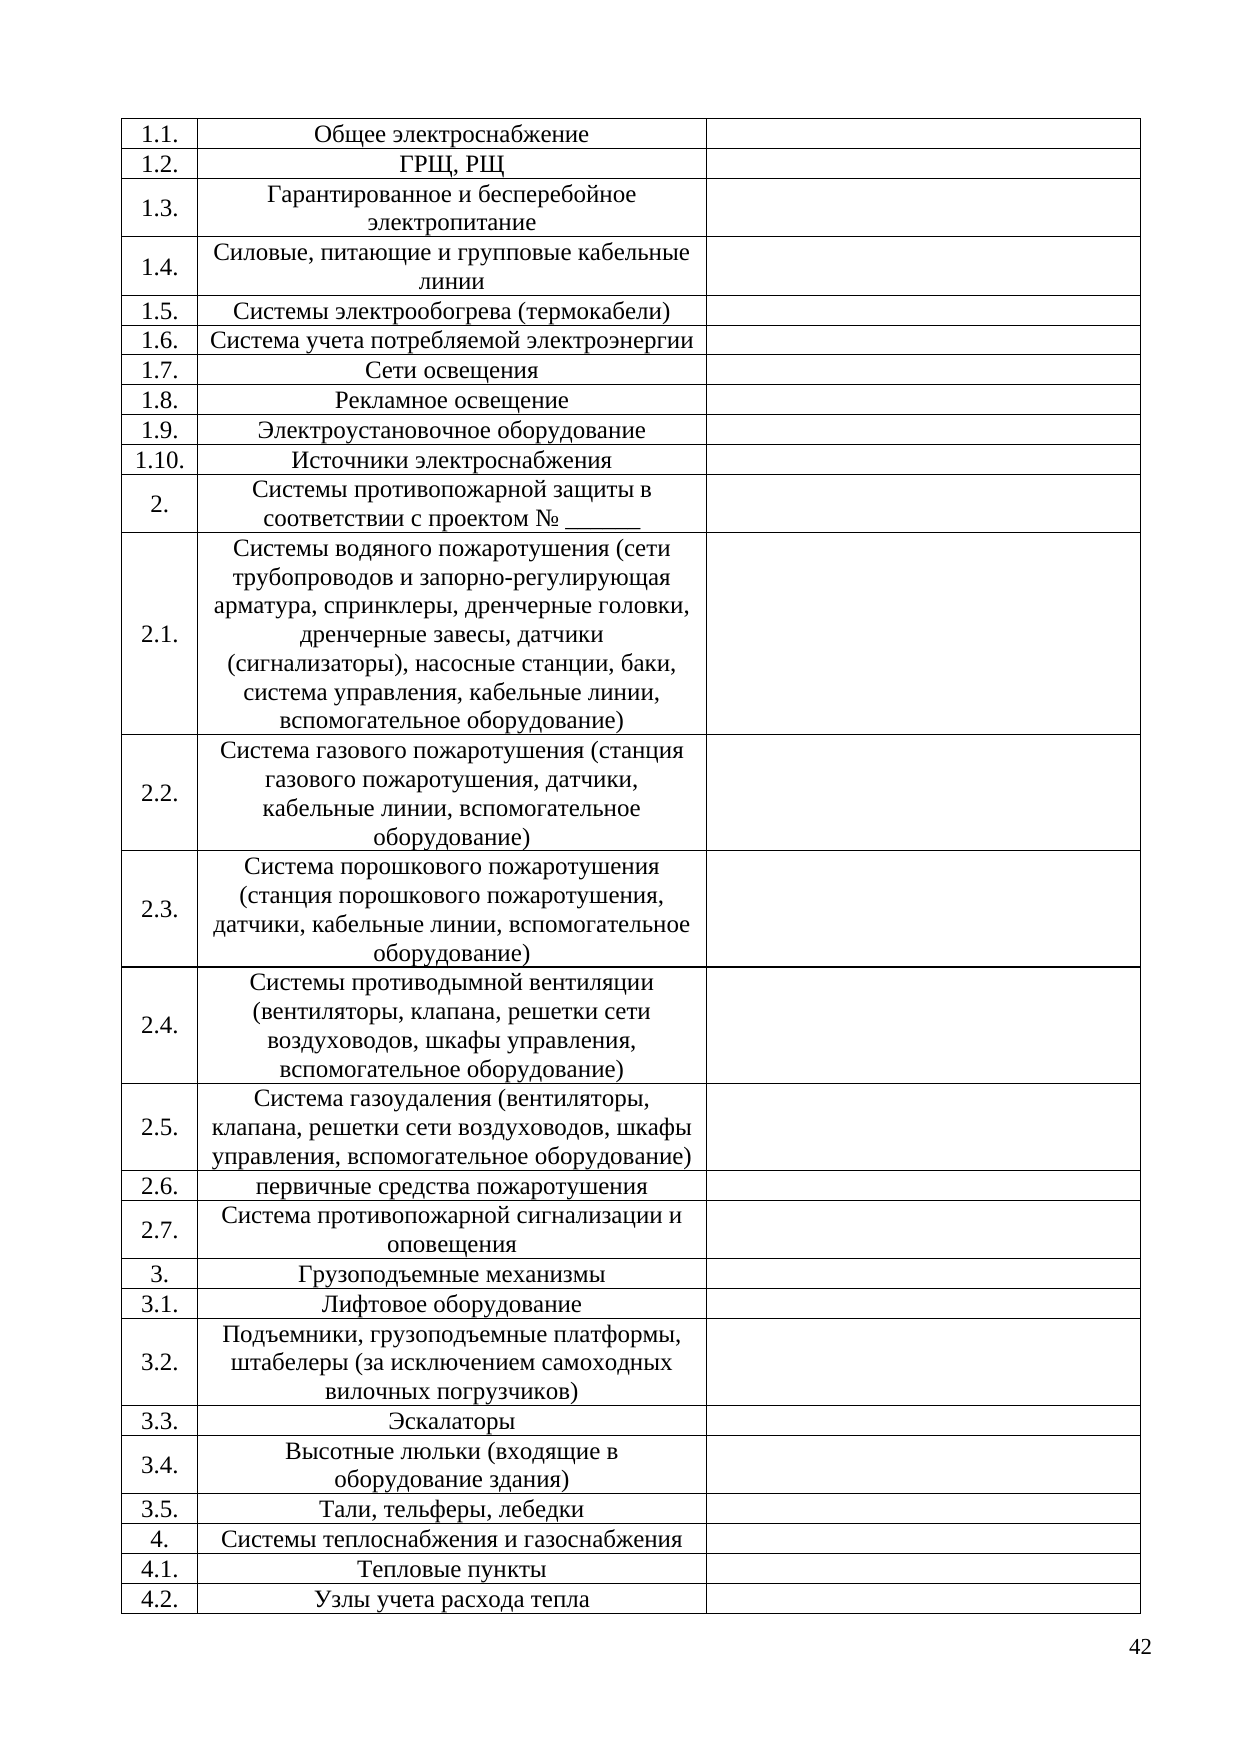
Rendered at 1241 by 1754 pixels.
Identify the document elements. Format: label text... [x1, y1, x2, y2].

table_cell [707, 968, 1140, 1082]
table_cell Высотные люльки (входящие в оборудование здания) [198, 1436, 706, 1493]
table_cell [707, 149, 1140, 178]
table_cell [707, 326, 1140, 354]
table_cell 1.4. [122, 237, 197, 295]
table_cell 2.4. [122, 968, 197, 1082]
table_cell ГРЩ, РЩ [198, 149, 706, 178]
table_cell Источники электроснабжения [198, 445, 706, 473]
table_cell 1.1. [122, 119, 197, 148]
table_cell 1.9. [122, 415, 197, 444]
table_cell [707, 415, 1140, 444]
table_cell 3.2. [122, 1319, 197, 1405]
table_cell Система газового пожаротушения (станция газового пожаротушения, датчики, кабельные линии, вспомогательное оборудование) [198, 735, 706, 850]
table_cell [707, 1494, 1140, 1523]
table_cell [707, 1584, 1140, 1612]
table_cell 4.2. [122, 1584, 197, 1612]
table_cell 1.2. [122, 149, 197, 178]
table_cell Электроустановочное оборудование [198, 415, 706, 444]
table_cell [707, 385, 1140, 414]
table_cell Системы электрообогрева (термокабели) [198, 296, 706, 324]
table_cell Гарантированное и бесперебойное электропитание [198, 179, 706, 236]
table_cell 2.3. [122, 851, 197, 966]
table_cell [707, 119, 1140, 148]
table_cell [707, 179, 1140, 236]
table_cell [707, 475, 1140, 532]
table_cell 3.4. [122, 1436, 197, 1493]
table_cell [707, 1319, 1140, 1405]
table_cell Эскалаторы [198, 1406, 706, 1435]
table_cell 2.7. [122, 1201, 197, 1258]
table_cell 2.1. [122, 533, 197, 734]
table_cell первичные средства пожаротушения [198, 1171, 706, 1199]
table_cell [707, 1554, 1140, 1583]
table_cell [707, 445, 1140, 473]
table_cell 1.10. [122, 445, 197, 473]
table_cell [707, 355, 1140, 384]
table_cell [707, 1259, 1140, 1288]
table_cell [707, 1171, 1140, 1199]
table_cell [707, 1084, 1140, 1170]
table_cell Грузоподъемные механизмы [198, 1259, 706, 1288]
table_cell 1.5. [122, 296, 197, 324]
table_cell 3. [122, 1259, 197, 1288]
table_cell 1.6. [122, 326, 197, 354]
table_cell 4. [122, 1524, 197, 1553]
table_cell 2. [122, 475, 197, 532]
table_cell Система противопожарной сигнализации и оповещения [198, 1201, 706, 1258]
table_cell [707, 1406, 1140, 1435]
table_cell Силовые, питающие и групповые кабельные линии [198, 237, 706, 295]
table_cell [707, 296, 1140, 324]
table_cell [707, 533, 1140, 734]
table_cell Системы противопожарной защиты в соответствии с проектом № ______ [198, 475, 706, 532]
table_cell Система учета потребляемой электроэнергии [198, 326, 706, 354]
table_cell Тали, тельферы, лебедки [198, 1494, 706, 1523]
table_cell 2.5. [122, 1084, 197, 1170]
table_cell Системы водяного пожаротушения (сети трубопроводов и запорно-регулирующая арматура, спринклеры, дренчерные головки, дренчерные завесы, датчики (сигнализаторы), насосные станции, баки, система управления, кабельные линии, вспомогательное оборудование) [198, 533, 706, 734]
table_cell Узлы учета расхода тепла [198, 1584, 706, 1612]
table_cell 1.7. [122, 355, 197, 384]
table_cell [707, 1436, 1140, 1493]
table_cell 2.6. [122, 1171, 197, 1199]
table_cell 1.3. [122, 179, 197, 236]
table_cell 3.1. [122, 1289, 197, 1318]
table_cell [707, 851, 1140, 966]
table_cell 4.1. [122, 1554, 197, 1583]
table_cell Тепловые пункты [198, 1554, 706, 1583]
table_cell [707, 1201, 1140, 1258]
table_cell [707, 735, 1140, 850]
table_cell [707, 237, 1140, 295]
table_cell Лифтовое оборудование [198, 1289, 706, 1318]
table_cell Сети освещения [198, 355, 706, 384]
table_cell Система порошкового пожаротушения (станция порошкового пожаротушения, датчики, кабельные линии, вспомогательное оборудование) [198, 851, 706, 966]
table_cell 3.3. [122, 1406, 197, 1435]
table_cell Системы теплоснабжения и газоснабжения [198, 1524, 706, 1553]
table_cell [707, 1524, 1140, 1553]
table_cell Рекламное освещение [198, 385, 706, 414]
table_cell [707, 1289, 1140, 1318]
table_cell Система газоудаления (вентиляторы, клапана, решетки сети воздуховодов, шкафы управления, вспомогательное оборудование) [198, 1084, 706, 1170]
table_cell Общее электроснабжение [198, 119, 706, 148]
table_cell Подъемники, грузоподъемные платформы, штабелеры (за исключением самоходных вилочных погрузчиков) [198, 1319, 706, 1405]
table_cell 2.2. [122, 735, 197, 850]
table_cell 1.8. [122, 385, 197, 414]
table_cell Системы противодымной вентиляции (вентиляторы, клапана, решетки сети воздуховодов, шкафы управления, вспомогательное оборудование) [198, 968, 706, 1082]
table_cell 3.5. [122, 1494, 197, 1523]
